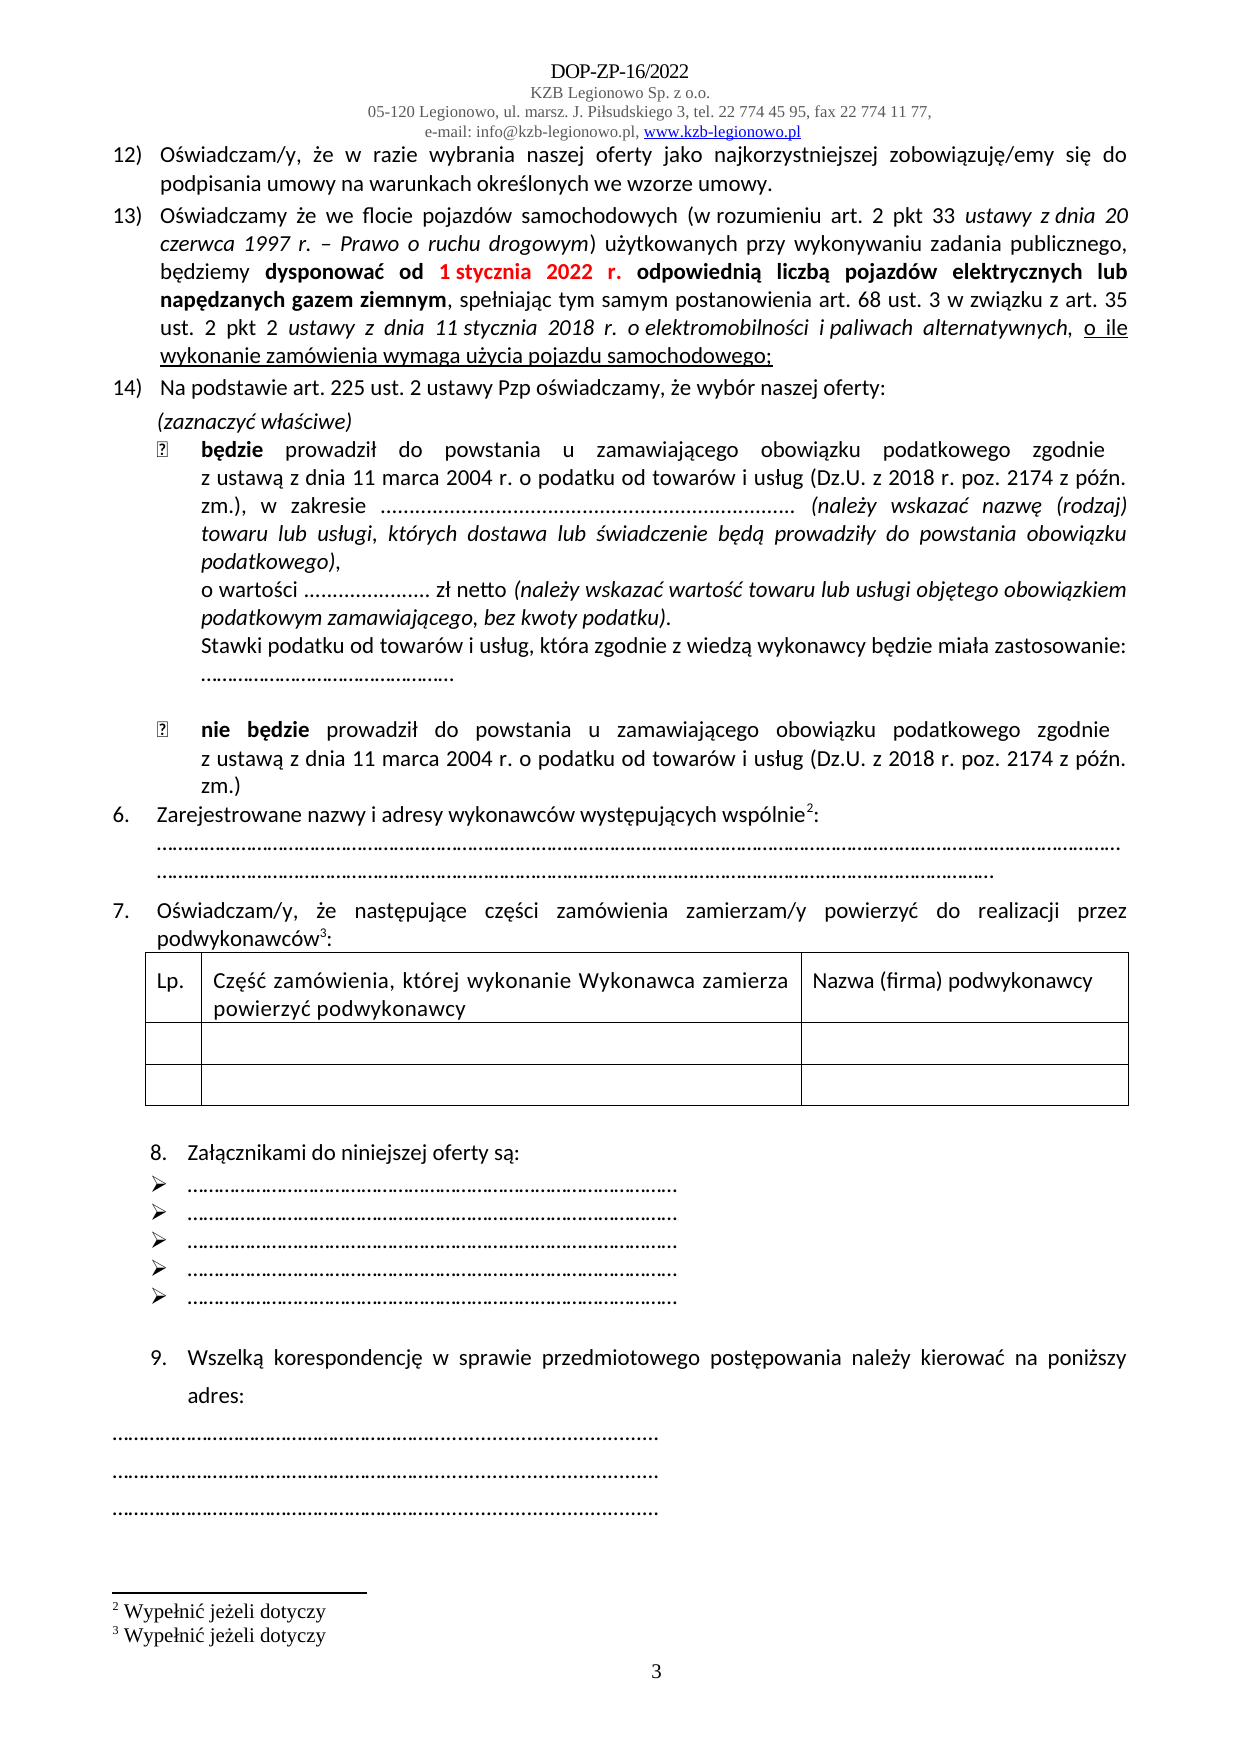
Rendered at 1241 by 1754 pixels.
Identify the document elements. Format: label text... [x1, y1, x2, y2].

text o wartości ...................... zł netto (należy wskazać wartość towaru lub usługi objętego obowiązkiem podatkowym zamawiającego, bez kwoty podatku). [201, 576, 1128, 632]
list Wszelką korespondencję w sprawie przedmiotowego postępowania należy kierować na poniższy adres: [150, 1336, 1128, 1411]
table_cell [146, 1023, 201, 1063]
text ……………………………………………………........................................ [112, 1486, 1128, 1523]
list ………………………………………………………………………………… [150, 1282, 1128, 1311]
table_header Część zamówienia, której wykonanie Wykonawca zamierza powierzyć podwykonawcy [202, 953, 801, 1022]
list Oświadczam/y, że następujące części zamówienia zamierzam/y powierzyć do realizacji przez podwykonawców: [112, 896, 1128, 952]
text  nie będzie prowadził do powstania u zamawiającego obowiązku podatkowego zgodnie z ustawą z dnia 11 marca 2004 r. o podatku od towarów i usług (Dz.U. z 2018 r. poz. 2174 z późn. zm.) [157, 716, 1128, 800]
text  będzie prowadził do powstania u zamawiającego obowiązku podatkowego zgodnie z ustawą z dnia 11 marca 2004 r. o podatku od towarów i usług (Dz.U. z 2018 r. poz. 2174 z późn. zm.), w zakresie ........................................................................ (należy wskazać nazwę (rodzaj) towaru lub usługi, których dostawa lub świadczenie będą prowadziły do powstania obowiązku podatkowego), [156, 435, 1128, 576]
table_header Lp. [146, 953, 201, 1022]
table_cell [202, 1065, 801, 1105]
table_cell [202, 1023, 801, 1063]
list Zarejestrowane nazwy i adresy wykonawców występujących wspólnie: ……………………………………………………………………………………………………………………………………………………………………………………………………………………………………………………………………………………………………………… [112, 800, 1128, 884]
list Załącznikami do niniejszej oferty są: [150, 1138, 1128, 1166]
list Oświadczamy że we flocie pojazdów samochodowych (w rozumieniu art. 2 pkt 33 ustawy z dnia 20 czerwca 1997 r. – Prawo o ruchu drogowym) użytkowanych przy wykonywaniu zadania publicznego, będziemy dysponować od 1 stycznia 2022 r. odpowiednią liczbą pojazdów elektrycznych lub napędzanych gazem ziemnym, spełniając tym samym postanowienia art. 68 ust. 3 w związku z art. 35 ust. 2 pkt 2 ustawy z dnia 11 stycznia 2018 r. o elektromobilności i paliwach alternatywnych, o ile wykonanie zamówienia wymaga użycia pojazdu samochodowego; [112, 201, 1128, 369]
list ………………………………………………………………………………… [150, 1170, 1128, 1198]
table_cell [802, 1023, 1128, 1063]
list Na podstawie art. 225 ust. 2 ustawy Pzp oświadczamy, że wybór naszej oferty: [112, 373, 1128, 401]
table_header Nazwa (firma) podwykonawcy [802, 953, 1128, 1022]
text ……………………………………………………........................................ [112, 1411, 1128, 1448]
text ……………………………………………………........................................ [112, 1448, 1128, 1486]
list ………………………………………………………………………………… [150, 1198, 1128, 1226]
list ………………………………………………………………………………… [150, 1226, 1128, 1254]
table_cell [146, 1065, 201, 1105]
list ………………………………………………………………………………… [150, 1254, 1128, 1282]
text Stawki podatku od towarów i usług, która zgodnie z wiedzą wykonawcy będzie miała zastosowanie: ………………………………………… [201, 659, 1128, 688]
list Oświadczam/y, że w razie wybrania naszej oferty jako najkorzystniejszej zobowiązuję/emy się do podpisania umowy na warunkach określonych we wzorze umowy. [112, 141, 1128, 197]
table_cell [802, 1065, 1128, 1105]
text (zaznaczyć właściwe) [157, 407, 1128, 435]
